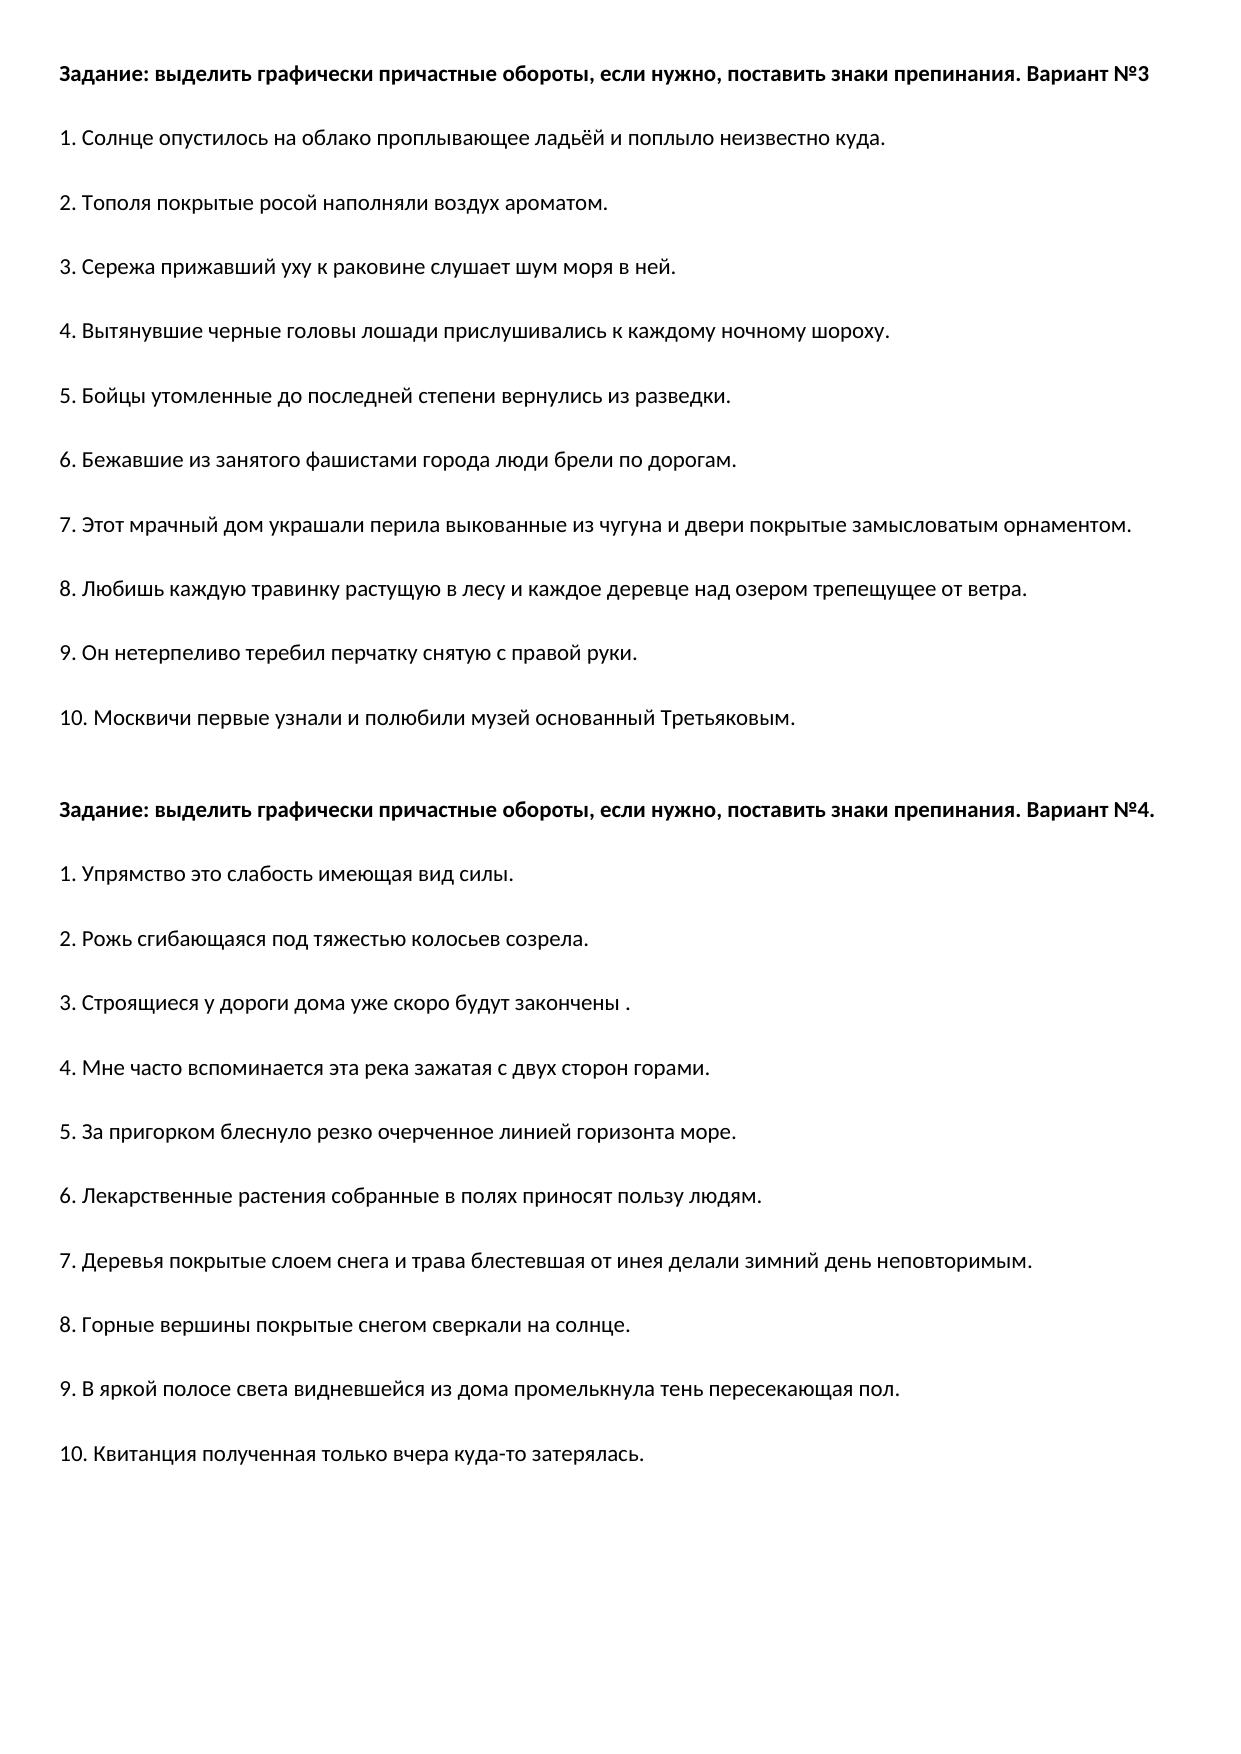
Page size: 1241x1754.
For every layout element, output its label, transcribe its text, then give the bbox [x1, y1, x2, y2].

text Задание: выделить графически причастные обороты, если нужно, поставить знаки препинания. Вариант №3 1. Солнце опустилось на облако проплывающее ладьёй и поплыло неизвестно куда. 2. Тополя покрытые росой наполняли воздух ароматом. 3. Сережа прижавший уху к раковине слушает шум моря в ней. 4. Вытянувшие черные головы лошади прислушивались к каждому ночному шороху. 5. Бойцы утомленные до последней степени вернулись из разведки. 6. Бежавшие из занятого фашистами города люди брели по дорогам. 7. Этот мрачный дом украшали перила выкованные из чугуна и двери покрытые замысловатым орнаментом. 8. Любишь каждую травинку растущую в лесу и каждое деревце над озером трепещущее от ветра. 9. Он нетерпеливо теребил перчатку снятую с правой руки. 10. Москвичи первые узнали и полюбили музей основанный Третьяковым. Задание: выделить графически причастные обороты, если нужно, поставить знаки препинания. Вариант №4. 1. Упрямство это слабость имеющая вид силы. 2. Рожь сгибающаяся под тяжестью колосьев созрела. 3. Строящиеся у дороги дома уже скоро будут закончены . 4. Мне часто вспоминается эта река зажатая с двух сторон горами. 5. За пригорком блеснуло резко очерченное линией горизонта море. 6. Лекарственные растения собранные в полях приносят пользу людям. 7. Деревья покрытые слоем снега и трава блестевшая от инея делали зимний день неповторимым. 8. Горные вершины покрытые снегом сверкали на солнце. 9. В яркой полосе света видневшейся из дома промелькнула тень пересекающая пол. 10. Квитанция полученная только вчера куда-то затерялась. [59, 59, 1181, 1467]
